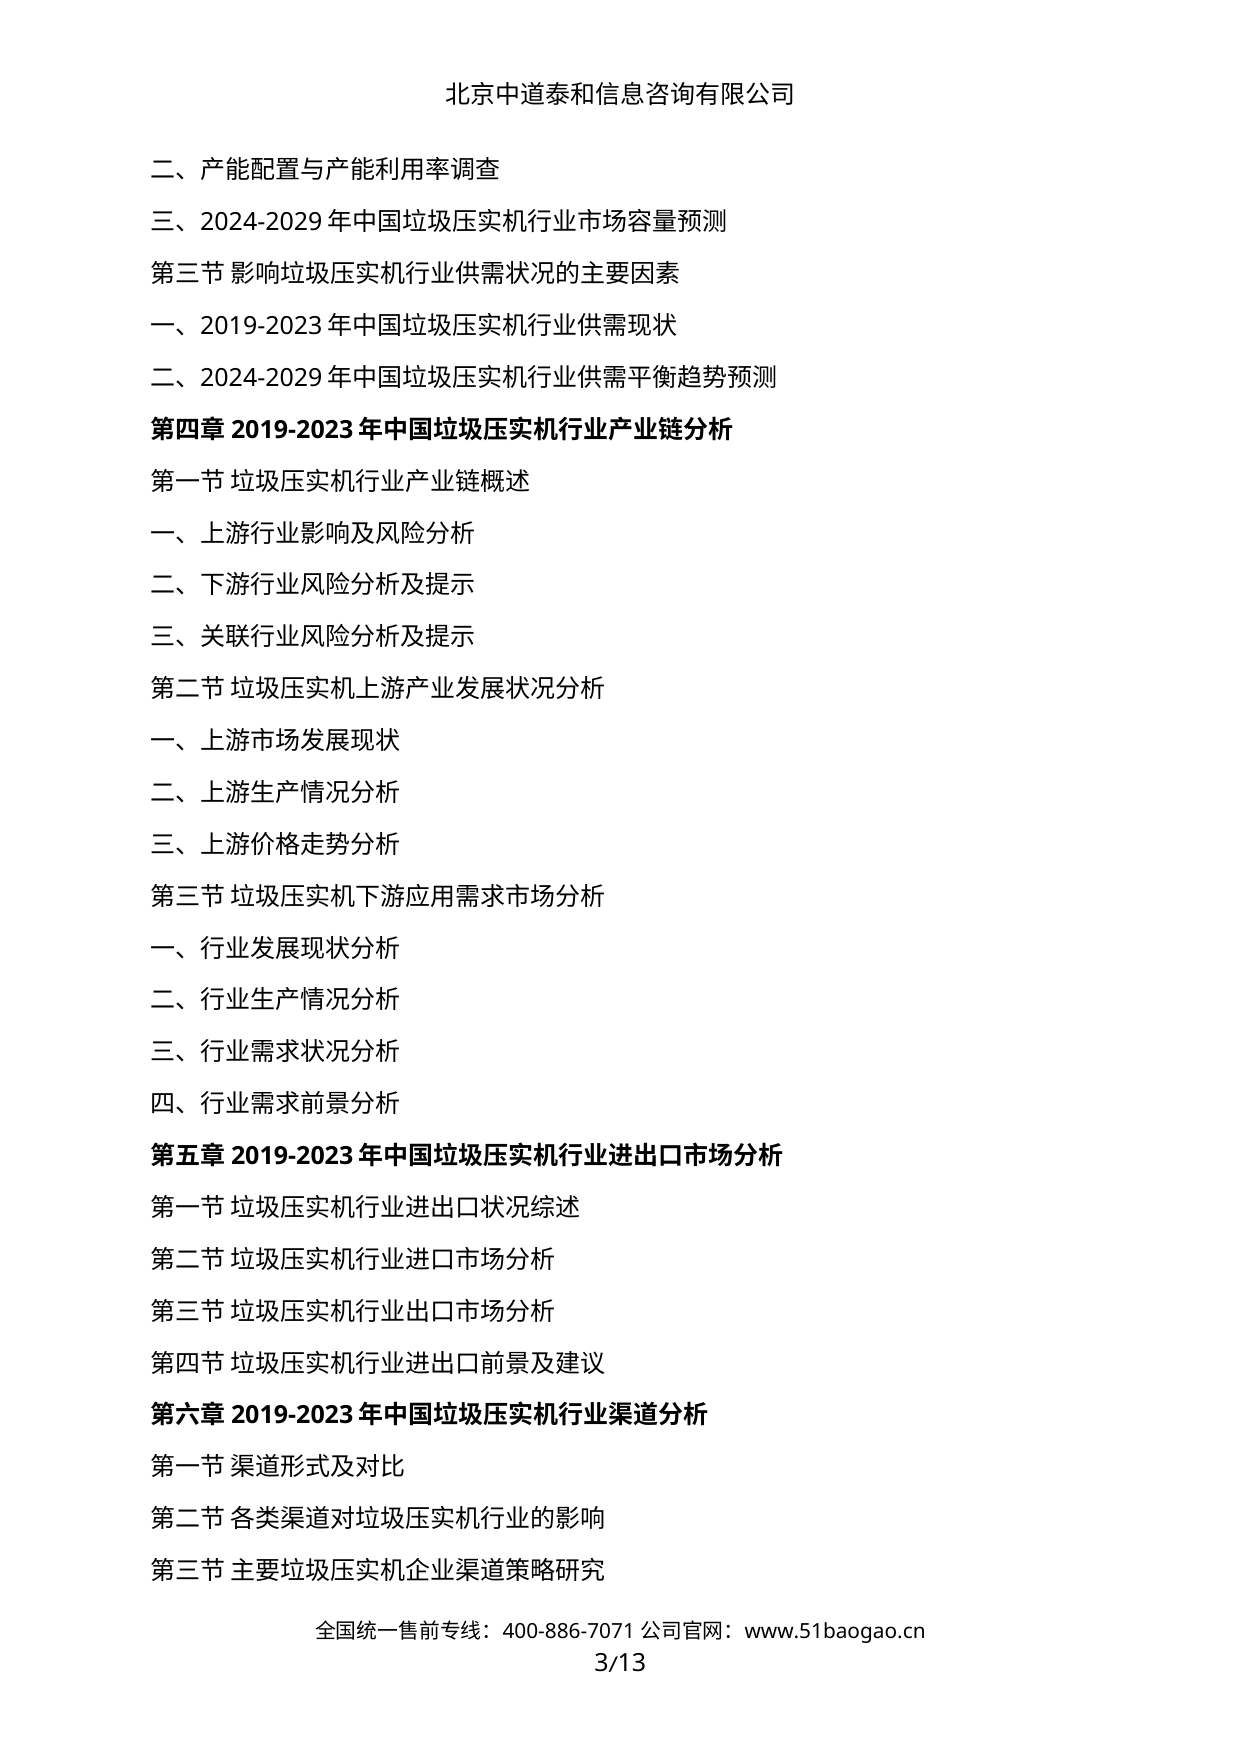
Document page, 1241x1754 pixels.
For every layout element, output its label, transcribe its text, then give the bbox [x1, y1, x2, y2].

text 第二节 各类渠道对垃圾压实机行业的影响 [150, 1499, 1090, 1535]
text 二、下游行业风险分析及提示 [150, 565, 1090, 601]
text 第一节 渠道形式及对比 [150, 1447, 1090, 1483]
text 三、上游价格走势分析 [150, 824, 1090, 861]
text 第六章 2019-2023年中国垃圾压实机行业渠道分析 [150, 1395, 1090, 1431]
text 第一节 垃圾压实机行业进出口状况综述 [150, 1187, 1090, 1224]
text 第三节 垃圾压实机行业出口市场分析 [150, 1291, 1090, 1327]
text 第四节 垃圾压实机行业进出口前景及建议 [150, 1343, 1090, 1379]
text 第三节 影响垃圾压实机行业供需状况的主要因素 [150, 254, 1090, 290]
text 三、关联行业风险分析及提示 [150, 617, 1090, 653]
text 一、行业发展现状分析 [150, 928, 1090, 964]
text 第一节 垃圾压实机行业产业链概述 [150, 461, 1090, 497]
text 一、2019-2023年中国垃圾压实机行业供需现状 [150, 306, 1090, 342]
text 三、行业需求状况分析 [150, 1032, 1090, 1068]
text 第二节 垃圾压实机上游产业发展状况分析 [150, 669, 1090, 705]
text 二、产能配置与产能利用率调查 [150, 150, 1090, 186]
text 第四章 2019-2023年中国垃圾压实机行业产业链分析 [150, 409, 1090, 446]
text 第三节 垃圾压实机下游应用需求市场分析 [150, 876, 1090, 912]
text 第三节 主要垃圾压实机企业渠道策略研究 [150, 1551, 1090, 1587]
text 一、上游市场发展现状 [150, 721, 1090, 757]
text 第五章 2019-2023年中国垃圾压实机行业进出口市场分析 [150, 1136, 1090, 1172]
text 第二节 垃圾压实机行业进口市场分析 [150, 1239, 1090, 1276]
text 二、行业生产情况分析 [150, 980, 1090, 1016]
text 三、2024-2029年中国垃圾压实机行业市场容量预测 [150, 202, 1090, 238]
text 四、行业需求前景分析 [150, 1084, 1090, 1120]
text 二、上游生产情况分析 [150, 772, 1090, 809]
text 二、2024-2029年中国垃圾压实机行业供需平衡趋势预测 [150, 357, 1090, 394]
text 一、上游行业影响及风险分析 [150, 513, 1090, 549]
